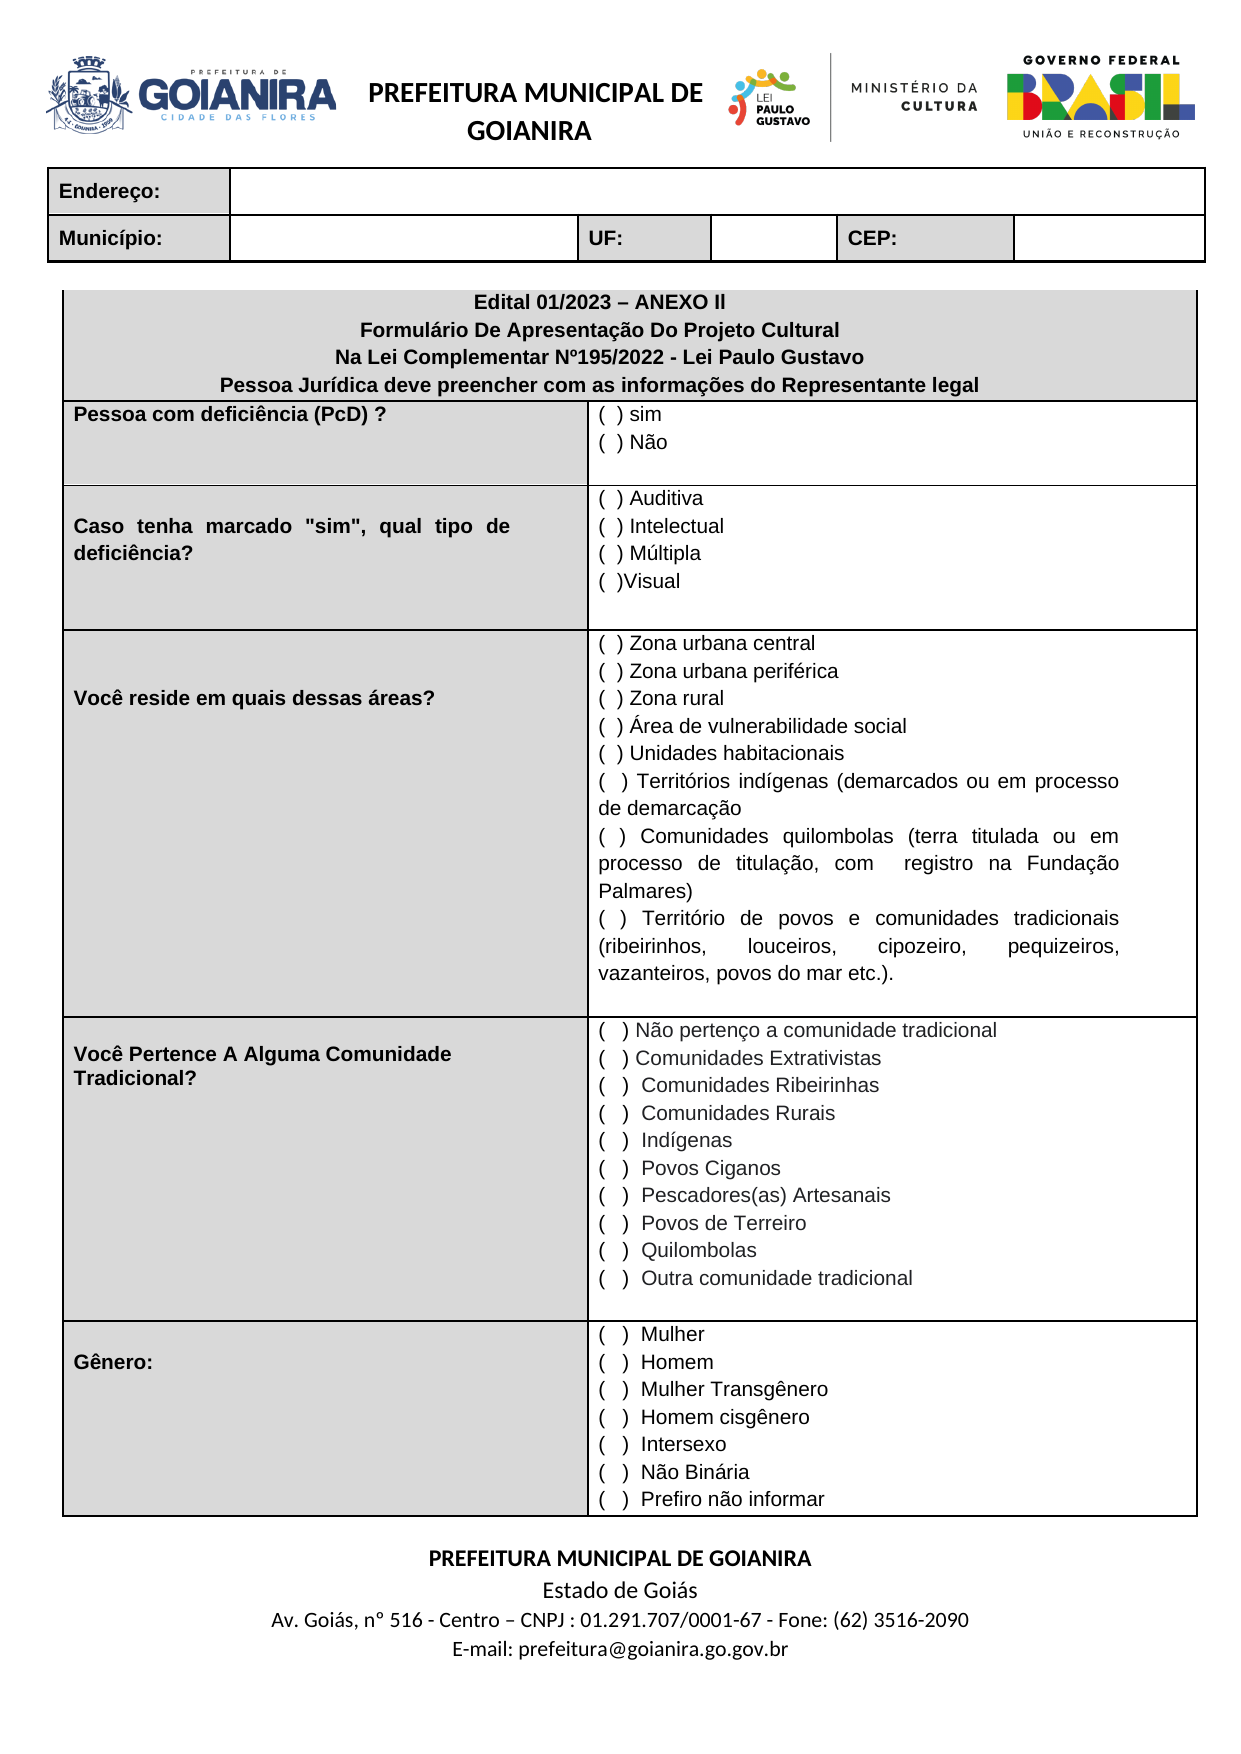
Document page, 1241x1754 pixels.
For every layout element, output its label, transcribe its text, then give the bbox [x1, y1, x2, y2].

table_cell CEP: [838, 216, 1013, 260]
table_cell Caso tenha marcado "sim", qual tipo de deficiência? [64, 486, 587, 629]
table_cell ( ) Mulher ( ) Homem ( ) Mulher Transgênero ( ) Homem cisgênero ( ) Intersexo ( ) Não Binária ( ) Prefiro não informar [589, 1322, 1196, 1515]
table_cell Município: [49, 216, 229, 260]
table_cell ( ) Auditiva ( ) Intelectual ( ) Múltipla ( )Visual [589, 486, 1196, 629]
table_cell [231, 169, 1204, 213]
table_cell ( ) Não pertenço a comunidade tradicional ( ) Comunidades Extrativistas ( ) Comunidades Ribeirinhas ( ) Comunidades Rurais ( ) Indígenas ( ) Povos Ciganos ( ) Pescadores(as) Artesanais ( ) Povos de Terreiro ( ) Quilombolas ( ) Outra comunidade tradicional [589, 1018, 1196, 1320]
table_cell [712, 216, 836, 260]
table_cell UF: [579, 216, 710, 260]
table_cell ( ) sim ( ) Não [589, 402, 1196, 484]
picture [719, 52, 1203, 148]
table_cell ( ) Zona urbana central ( ) Zona urbana periférica ( ) Zona rural ( ) Área de vulnerabilidade social ( ) Unidades habitacionais ( ) Territórios indígenas (demarcados ou em processo de demarcação ( ) Comunidades quilombolas (terra titulada ou em processo de titulação, com registro na Fundação Palmares) ( ) Território de povos e comunidades tradicionais (ribeirinhos, louceiros, cipozeiro, pequizeiros, vazanteiros, povos do mar etc.). [589, 631, 1196, 1016]
table_cell Gênero: [64, 1322, 587, 1515]
table_cell Você Pertence A Alguma Comunidade Tradicional? [64, 1018, 587, 1320]
table_header Edital 01/2023 – ANEXO Il Formulário De Apresentação Do Projeto Cultural Na Lei Complementar Nº195/2022 - Lei Paulo Gustavo Pessoa Jurídica deve preencher com as informações do Representante legal [64, 290, 1196, 400]
table_cell Você reside em quais dessas áreas? [64, 631, 587, 1016]
table_cell [1015, 216, 1204, 260]
table_cell Pessoa com deficiência (PcD) ? [64, 402, 587, 484]
table_cell Endereço: [49, 169, 229, 213]
table_cell [231, 216, 577, 260]
picture [46, 51, 337, 136]
